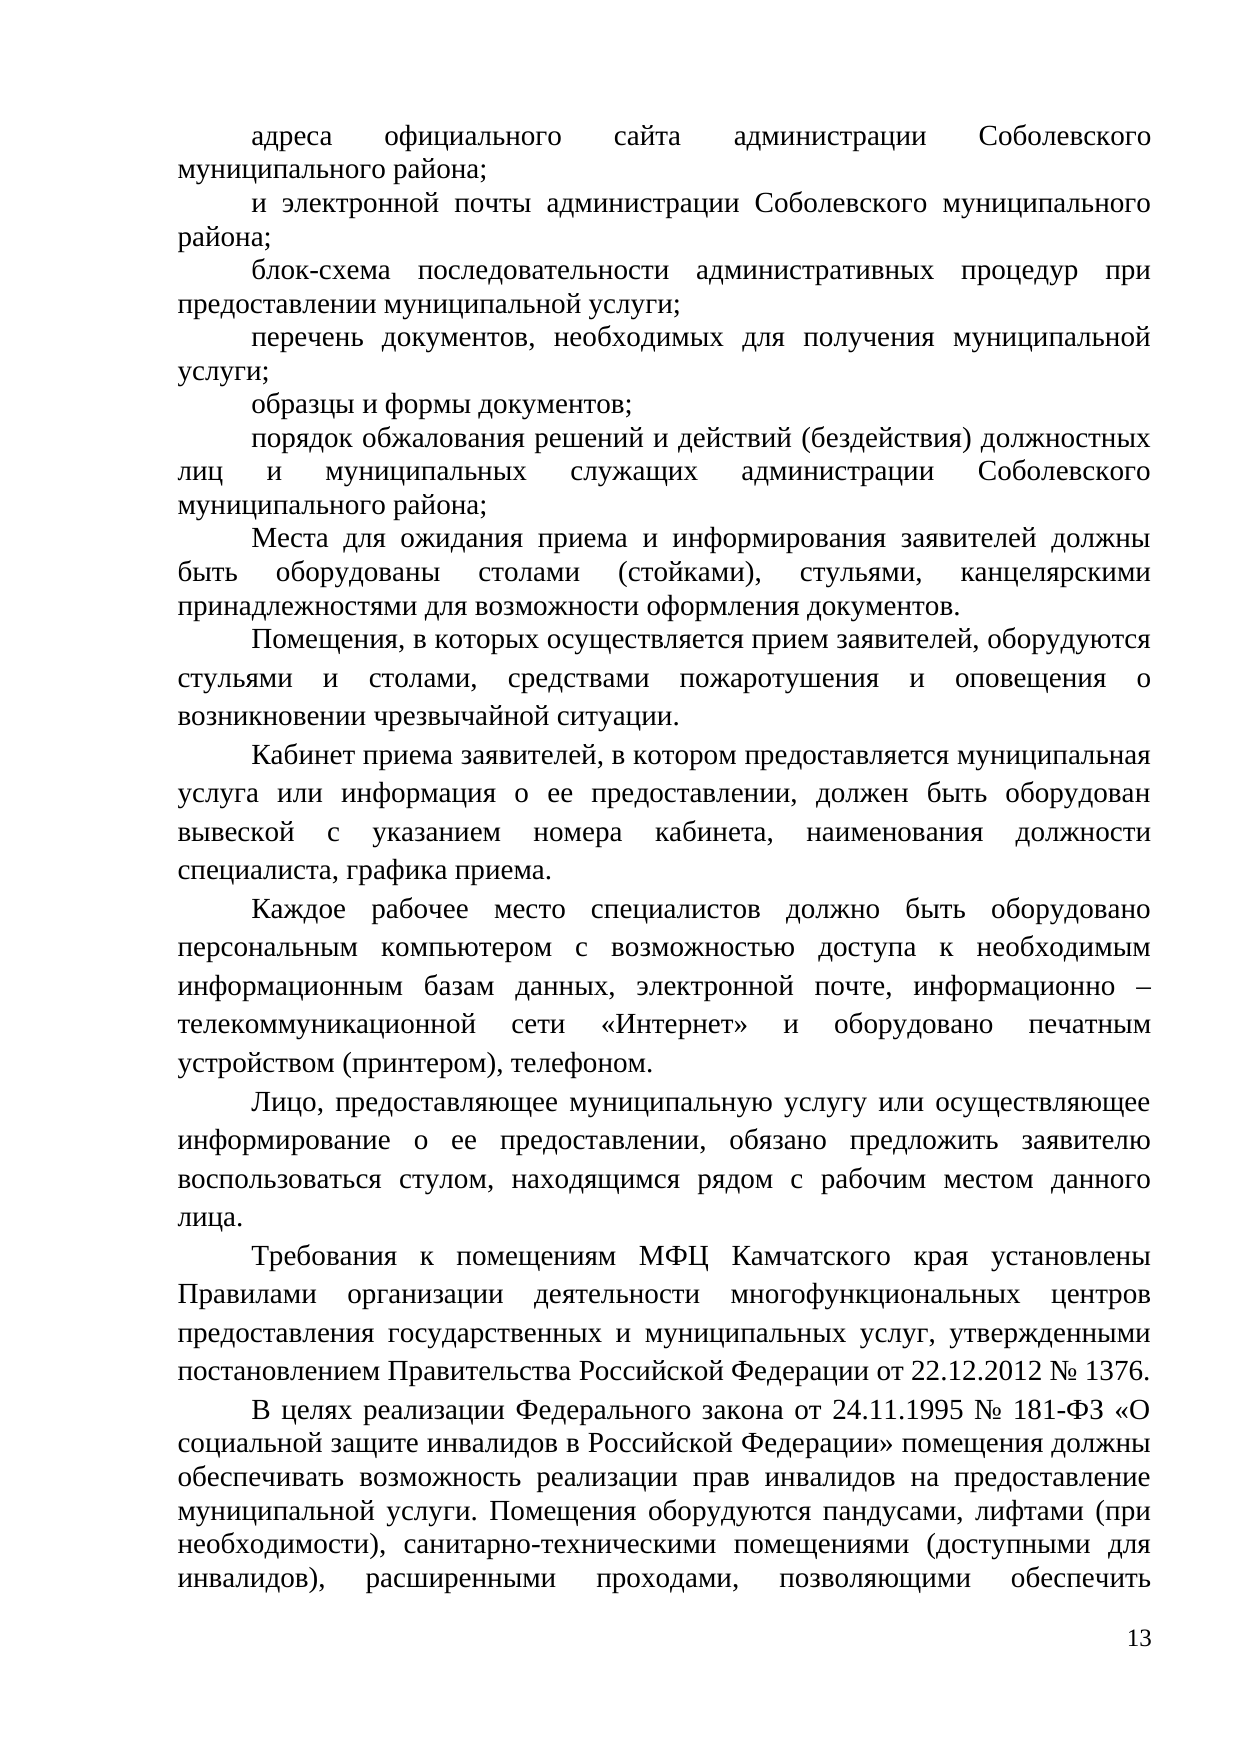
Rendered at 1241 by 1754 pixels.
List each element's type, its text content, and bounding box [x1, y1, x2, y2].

text Места для ожидания приема и информирования заявителей должны быть оборудованы столами (стойками), стульями, канцелярскими принадлежностями для возможности оформления документов. [177, 521, 1152, 621]
text перечень документов, необходимых для получения муниципальной услуги; [177, 319, 1152, 386]
text блок-схема последовательности административных процедур при предоставлении муниципальной услуги; [177, 252, 1152, 319]
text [177, 1392, 1152, 1593]
text Каждое рабочее место специалистов должно быть оборудовано персональным компьютером с возможностью доступа к необходимым информационным базам данных, электронной почте, информационно – телекоммуникационной сети «Интернет» и оборудовано печатным устройством (принтером), телефоном. [177, 891, 1152, 1079]
text Кабинет приема заявителей, в котором предоставляется муниципальная услуга или информация о ее предоставлении, должен быть оборудован вывеской с указанием номера кабинета, наименования должности специалиста, графика приема. [177, 737, 1152, 886]
text Помещения, в которых осуществляется прием заявителей, оборудуются стульями и столами, средствами пожаротушения и оповещения о возникновении чрезвычайной ситуации. [177, 621, 1152, 732]
text и электронной почты администрации Соболевского муниципального района; [177, 185, 1152, 252]
text Лицо, предоставляющее муниципальную услугу или осуществляющее информирование о ее предоставлении, обязано предложить заявителю воспользоваться стулом, находящимся рядом с рабочим местом данного лица. [177, 1084, 1152, 1233]
text порядок обжалования решений и действий (бездействия) должностных лиц и муниципальных служащих администрации Соболевского муниципального района; [177, 420, 1152, 521]
text Требования к помещениям МФЦ Камчатского края установлены Правилами организации деятельности многофункциональных центров предоставления государственных и муниципальных услуг, утвержденными постановлением Правительства Российской Федерации от 22.12.2012 № 1376. [177, 1238, 1152, 1387]
text образцы и формы документов; [177, 386, 1152, 420]
text адреса официального сайта администрации Соболевского муниципального района; [177, 118, 1152, 185]
